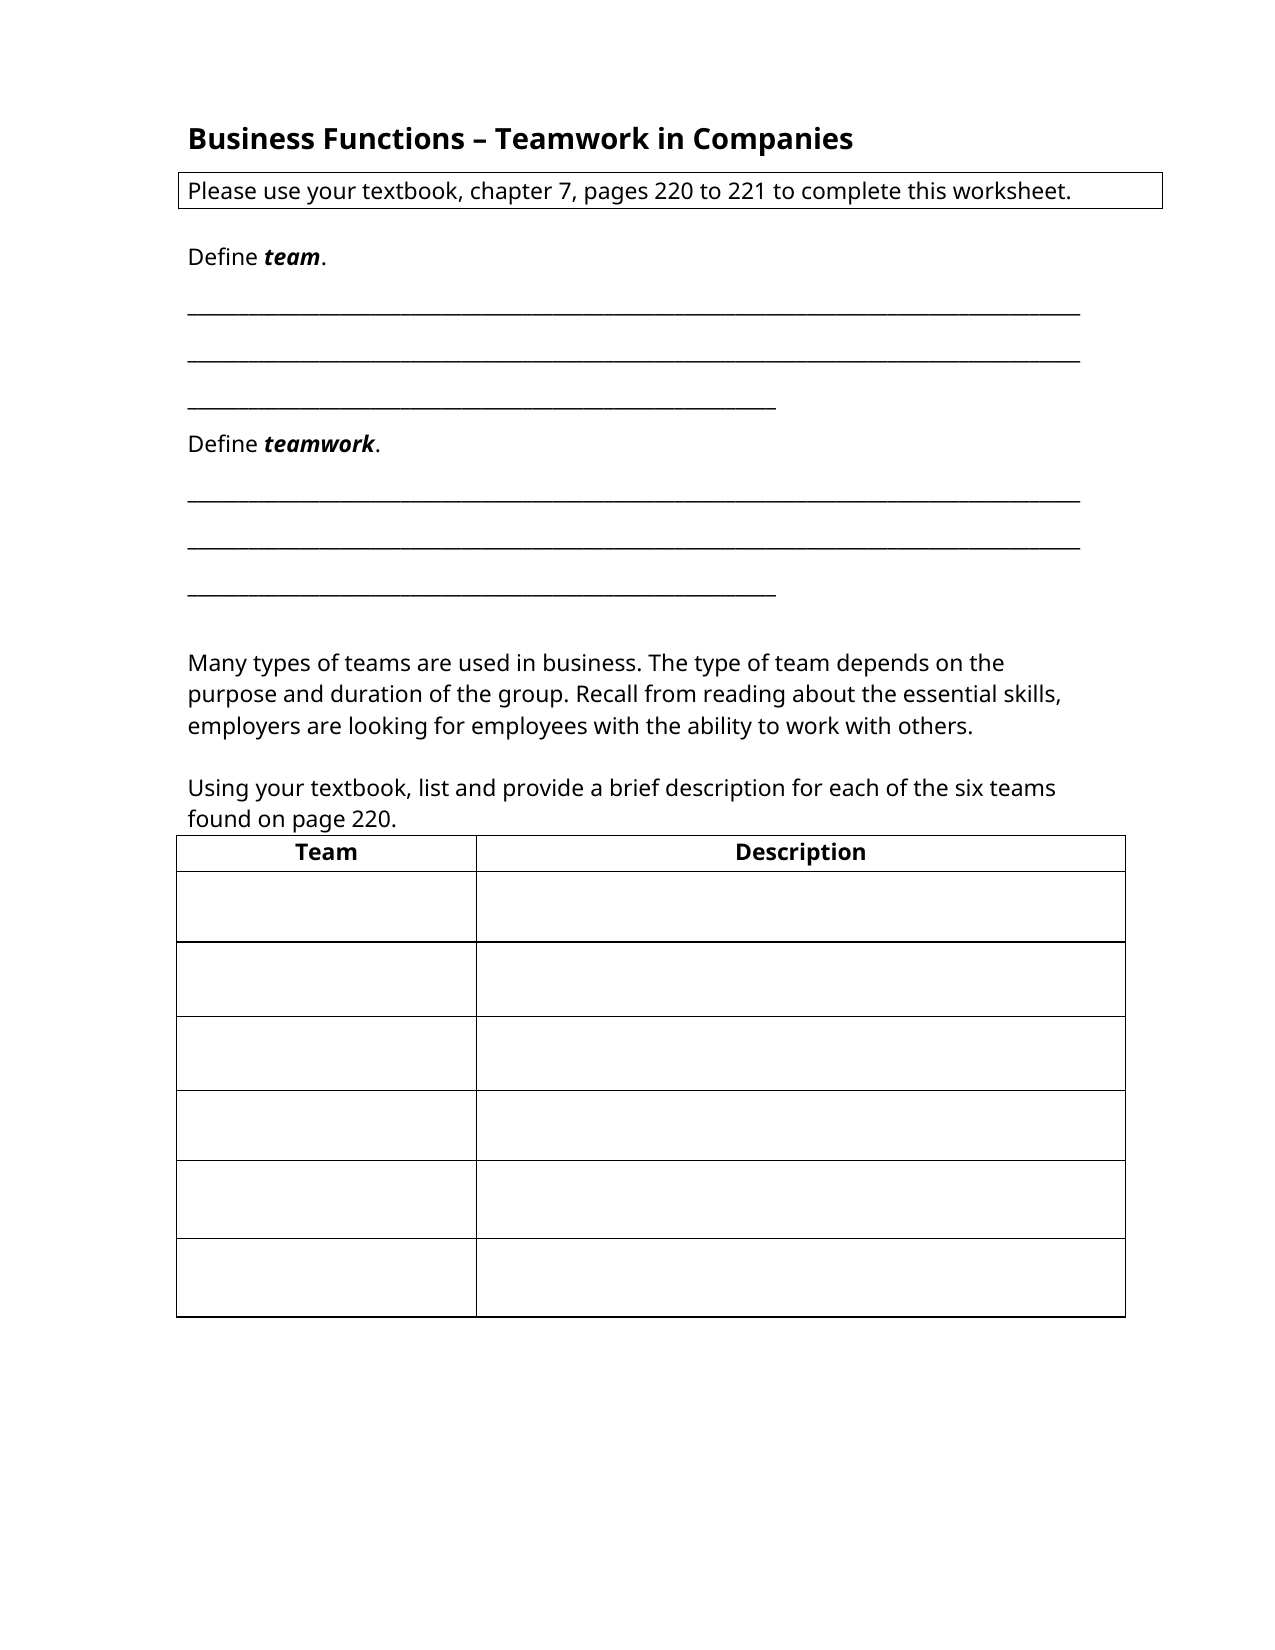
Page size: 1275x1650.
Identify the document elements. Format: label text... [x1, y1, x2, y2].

table_header Team [177, 836, 476, 871]
text __________________________________________________________________________________________________________________________________________________________________________________________________________________________________________ [187, 288, 1087, 413]
table_cell [477, 1161, 1125, 1238]
text Please use your textbook, chapter 7, pages 220 to 221 to complete this worksheet. [179, 173, 1162, 208]
table_cell [477, 1091, 1125, 1160]
text Define teamwork. [187, 428, 1087, 459]
table_cell [477, 1017, 1125, 1090]
table_cell [477, 1239, 1125, 1316]
text Define team. [187, 241, 1087, 272]
text __________________________________________________________________________________________________________________________________________________________________________________________________________________________________________ [187, 475, 1087, 600]
table_cell [477, 943, 1125, 1016]
table_cell [177, 1091, 476, 1160]
table_cell [177, 1161, 476, 1238]
text Business Functions – Teamwork in Companies [187, 118, 1087, 158]
text Many types of teams are used in business. The type of team depends on the purpose and duration of the group. Recall from reading about the essential skills, employers are looking for employees with the ability to work with others. [187, 647, 1087, 741]
table_header Description [477, 836, 1125, 871]
table_cell [177, 943, 476, 1016]
table_cell [177, 1017, 476, 1090]
table_cell [477, 872, 1125, 941]
table_cell [177, 1239, 476, 1316]
table_cell [177, 872, 476, 941]
text Using your textbook, list and provide a brief description for each of the six teams found on page 220. [187, 772, 1087, 834]
